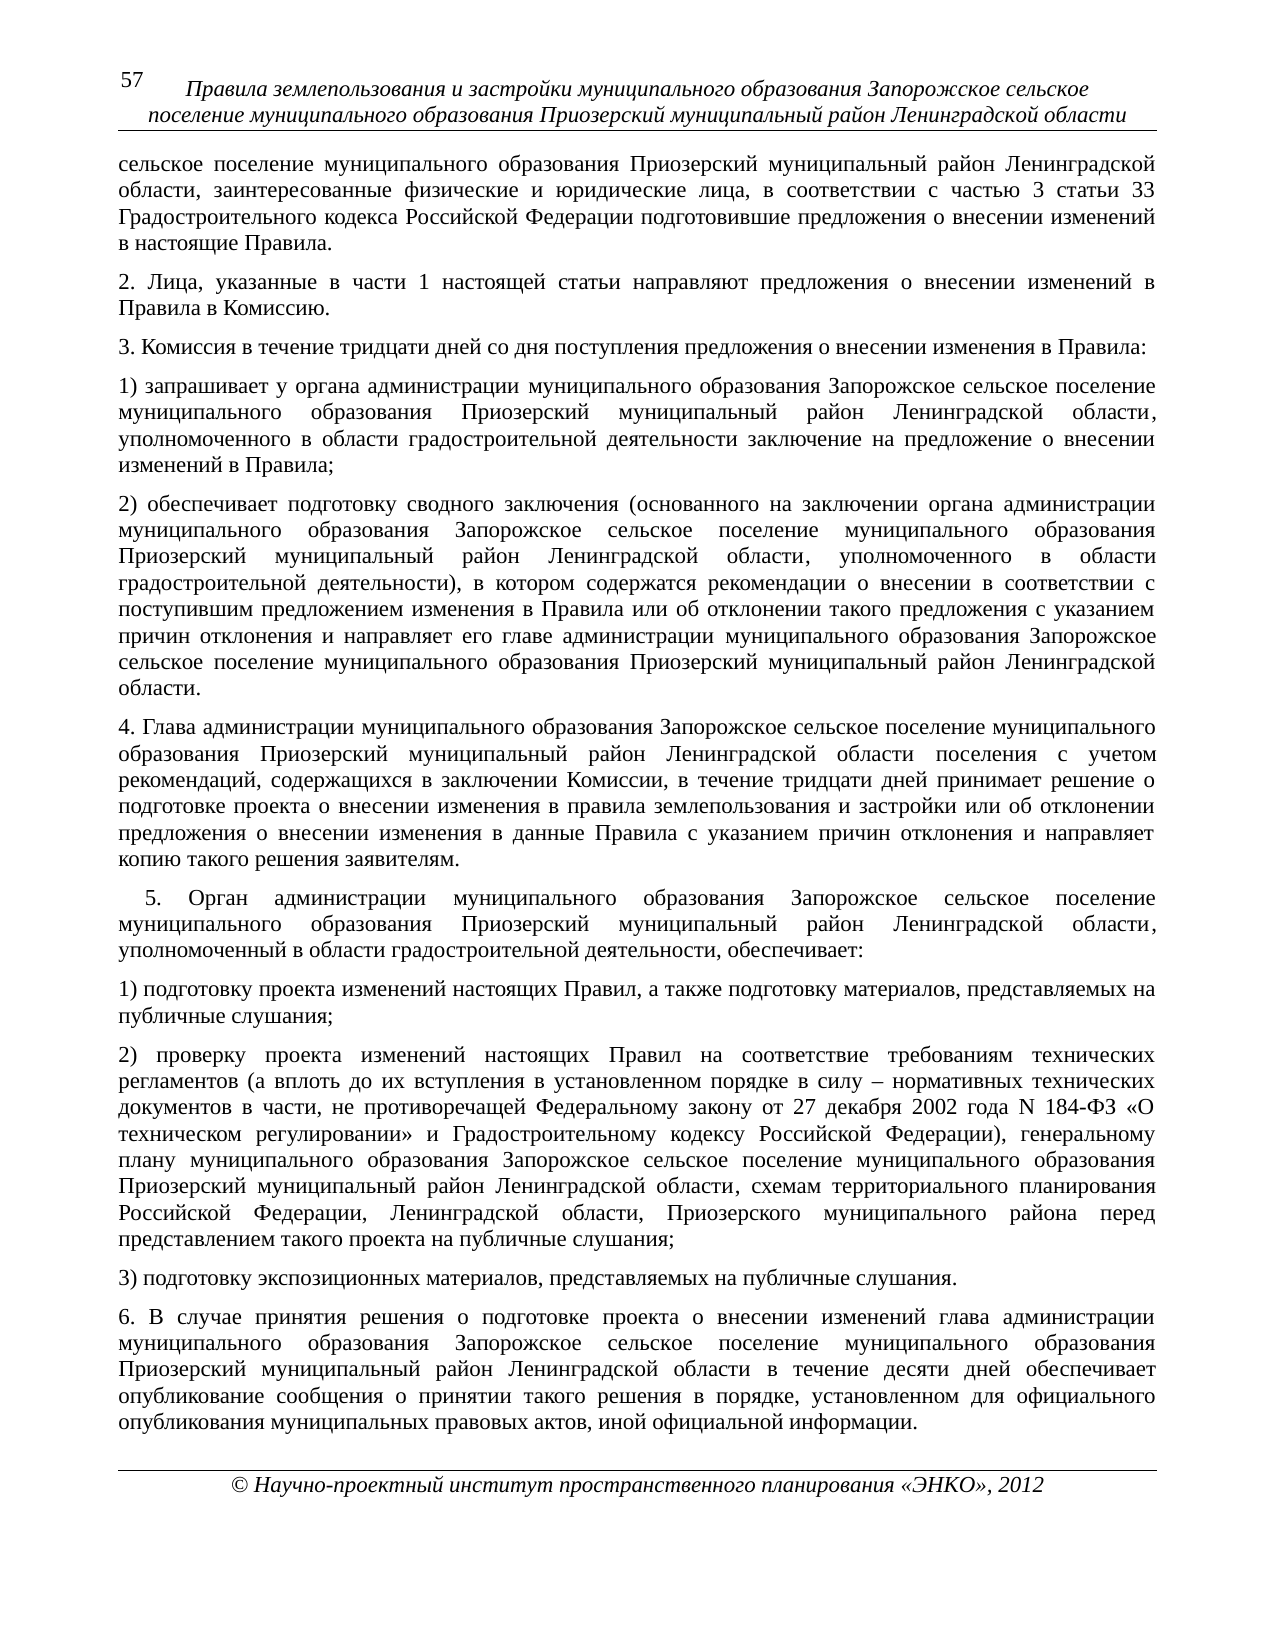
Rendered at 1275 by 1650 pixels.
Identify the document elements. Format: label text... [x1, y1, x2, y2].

text 3. Комиссия в течение тридцати дней со дня поступления предложения о внесении изменения в Правила: [118, 333, 1157, 359]
text 1) запрашивает у органа администрации муниципального образования Запорожское сельское поселение муниципального образования Приозерский муниципальный район Ленинградской области, уполномоченного в области градостроительной деятельности заключение на предложение о внесении изменений в Правила; [118, 372, 1157, 477]
text 2) проверку проекта изменений настоящих Правил на соответствие требованиям технических регламентов (а вплоть до их вступления в установленном порядке в силу – нормативных технических документов в части, не противоречащей Федеральному закону от 27 декабря 2002 года N 184-ФЗ «О техническом регулировании» и Градостроительному кодексу Российской Федерации), генеральному плану муниципального образования Запорожское сельское поселение муниципального образования Приозерский муниципальный район Ленинградской области, схемам территориального планирования Российской Федерации, Ленинградской области, Приозерского муниципального района перед представлением такого проекта на публичные слушания; [118, 1041, 1157, 1251]
text 5. Орган администрации муниципального образования Запорожское сельское поселение муниципального образования Приозерский муниципальный район Ленинградской области, уполномоченный в области градостроительной деятельности, обеспечивает: [118, 884, 1157, 963]
text 2. Лица, указанные в части 1 настоящей статьи направляют предложения о внесении изменений в Правила в Комиссию. [118, 268, 1157, 321]
text 1) подготовку проекта изменений настоящих Правил, а также подготовку материалов, представляемых на публичные слушания; [118, 975, 1157, 1028]
text 3) подготовку экспозиционных материалов, представляемых на публичные слушания. [118, 1264, 1157, 1290]
text 2) обеспечивает подготовку сводного заключения (основанного на заключении органа администрации муниципального образования Запорожское сельское поселение муниципального образования Приозерский муниципальный район Ленинградской области, уполномоченного в области градостроительной деятельности), в котором содержатся рекомендации о внесении в соответствии с поступившим предложением изменения в Правила или об отклонении такого предложения с указанием причин отклонения и направляет его главе администрации муниципального образования Запорожское сельское поселение муниципального образования Приозерский муниципальный район Ленинградской области. [118, 490, 1157, 701]
text 4. Глава администрации муниципального образования Запорожское сельское поселение муниципального образования Приозерский муниципальный район Ленинградской области поселения с учетом рекомендаций, содержащихся в заключении Комиссии, в течение тридцати дней принимает решение о подготовке проекта о внесении изменения в правила землепользования и застройки или об отклонении предложения о внесении изменения в данные Правила с указанием причин отклонения и направляет копию такого решения заявителям. [118, 713, 1157, 871]
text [118, 150, 1157, 255]
text 6. В случае принятия решения о подготовке проекта о внесении изменений глава администрации муниципального образования Запорожское сельское поселение муниципального образования Приозерский муниципальный район Ленинградской области в течение десяти дней обеспечивает опубликование сообщения о принятии такого решения в порядке, установленном для официального опубликования муниципальных правовых актов, иной официальной информации. [118, 1303, 1157, 1434]
